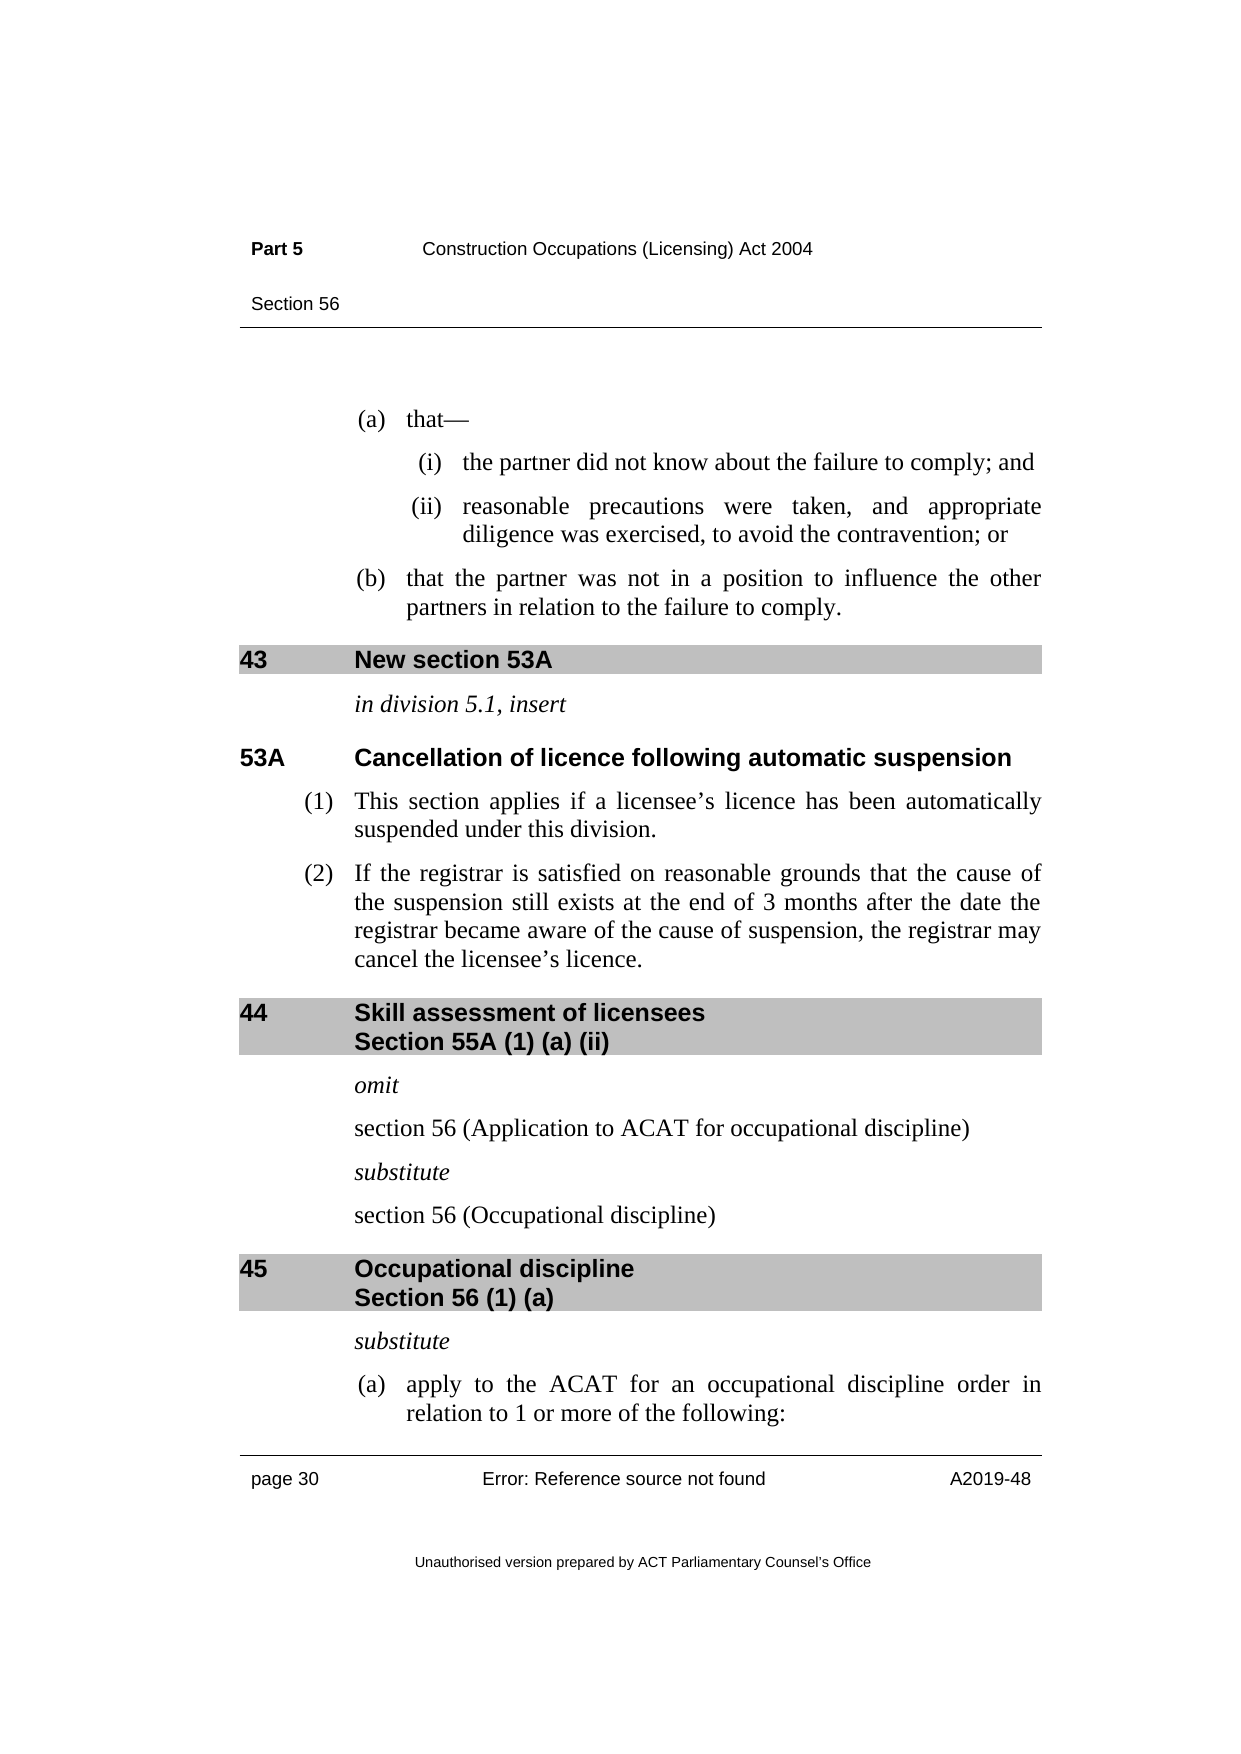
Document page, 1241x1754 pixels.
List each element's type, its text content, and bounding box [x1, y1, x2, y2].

text 44 Skill assessment of licensees Section 55A (1) (a) (ii) [239, 998, 1042, 1055]
text 45 Occupational discipline Section 56 (1) (a) [239, 1254, 1042, 1311]
text (b) that the partner was not in a position to influence the other partners in relation to the failure to comply. [239, 563, 1042, 620]
text omit [354, 1070, 1042, 1099]
text 43 New section 53A [239, 645, 1042, 674]
text (ii) reasonable precautions were taken, and appropriate diligence was exercised, to avoid the contravention; or [239, 491, 1042, 548]
text (1) This section applies if a licensee’s licence has been automatically suspended under this division. [239, 786, 1042, 843]
text in division 5.1, insert [354, 689, 1042, 717]
text 53A Cancellation of licence following automatic suspension [239, 742, 1042, 771]
text substitute [354, 1157, 1042, 1185]
text (2) If the registrar is satisfied on reasonable grounds that the cause of the suspension still exists at the end of 3 months after the date the registrar became aware of the cause of suspension, the registrar may cancel the licensee’s licence. [239, 858, 1042, 973]
text (a) that— [239, 404, 1042, 433]
text (a) apply to the ACAT for an occupational discipline order in relation to 1 or more of the following: [239, 1369, 1042, 1427]
text (i) the partner did not know about the failure to comply; and [239, 447, 1042, 476]
text section 56 (Application to ACAT for occupational discipline) [354, 1113, 1042, 1142]
text substitute [354, 1326, 1042, 1354]
text section 56 (Occupational discipline) [354, 1200, 1042, 1229]
